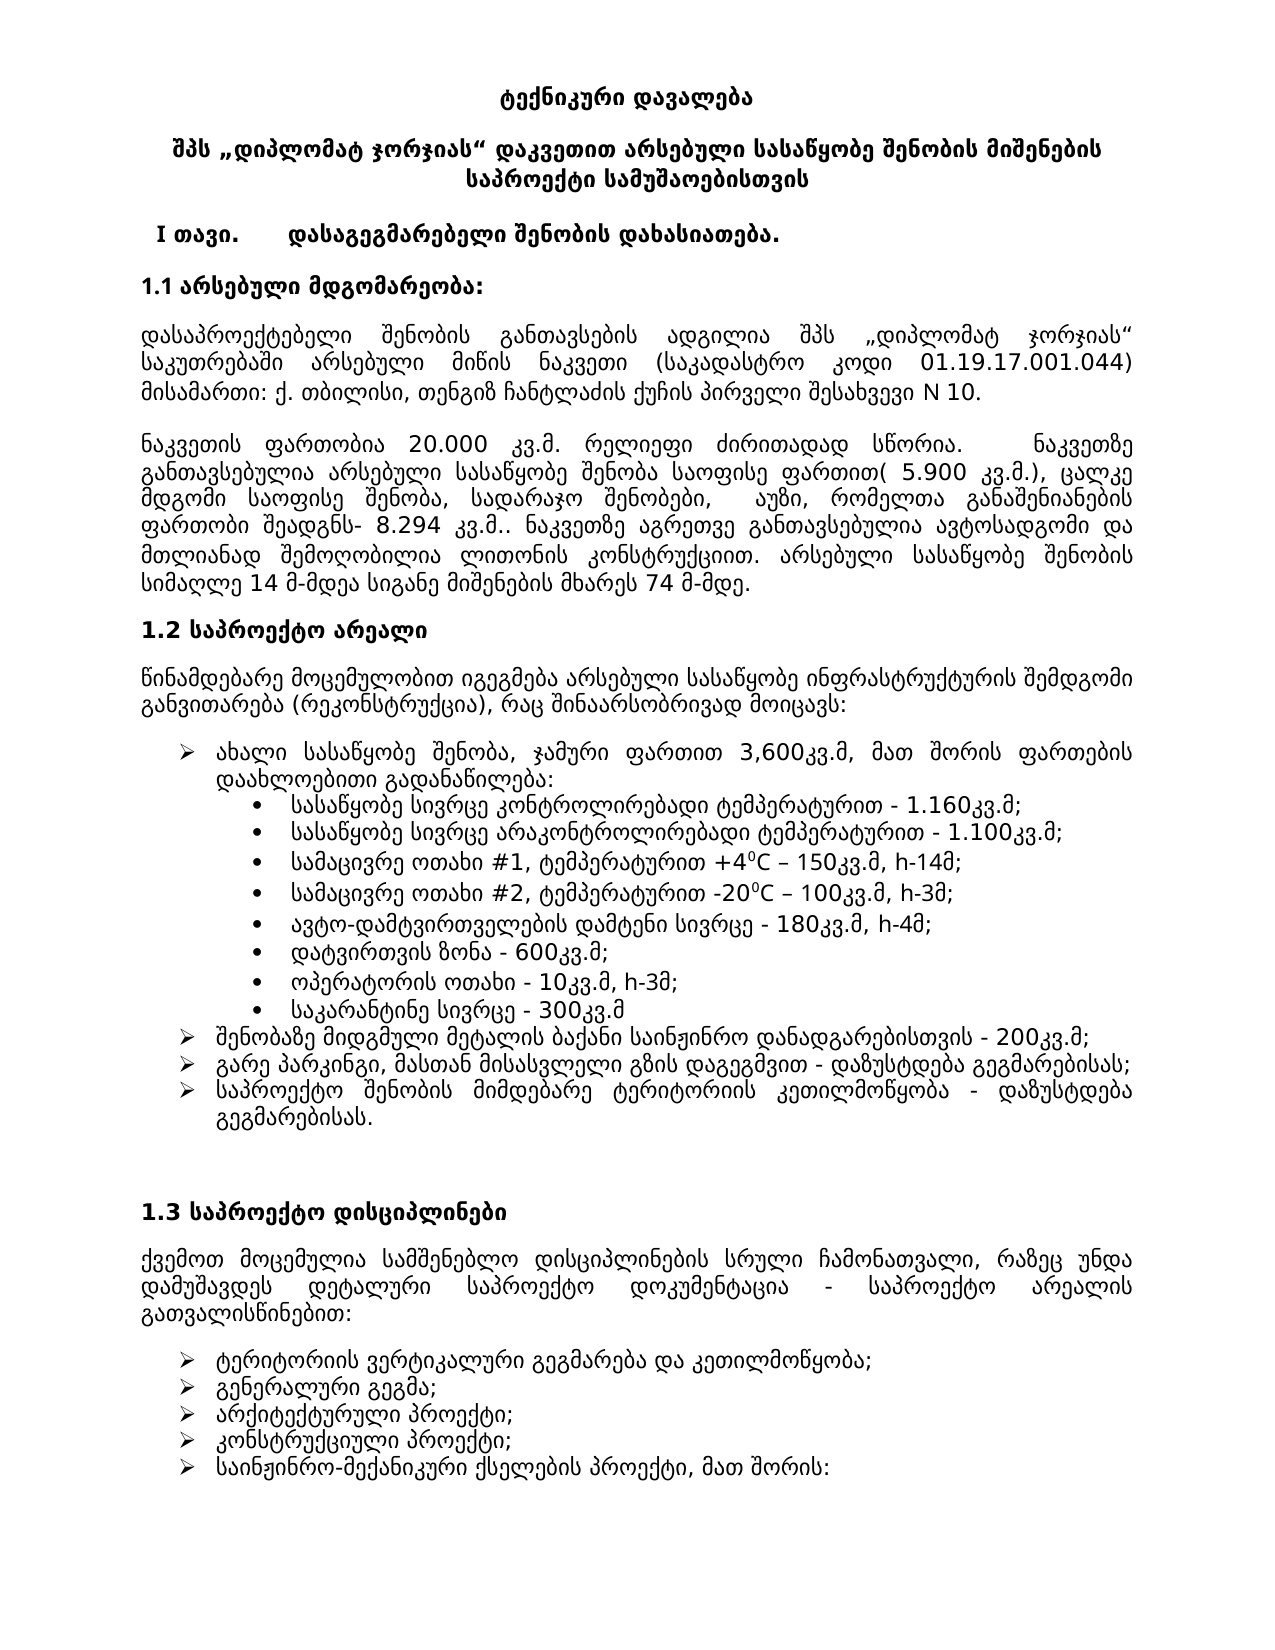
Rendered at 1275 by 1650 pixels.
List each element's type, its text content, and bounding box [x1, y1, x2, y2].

list საინჟინრო-მექანიკური ქსელების პროექტი, მათ შორის: [178, 1454, 1134, 1481]
list დატვირთვის ზონა - 600კვ.მ; [253, 939, 1134, 966]
text დასაპროექტებელი შენობის განთავსების ადგილია შპს „დიპლომატ ჯორჯიას“ საკუთრებაში არსებული მიწის ნაკვეთი (საკადასტრო კოდი 01.19.17.001.044) მისამართი: ქ. თბილისი, თენგიზ ჩანტლაძის ქუჩის პირველი შესახვევი N 10. [141, 322, 1134, 407]
list არქიტექტურული პროექტი; [178, 1401, 1134, 1427]
list საკარანტინე სივრცე - 300კვ.მ [253, 997, 1134, 1024]
list ახალი სასაწყობე შენობა, ჯამური ფართით 3,600კვ.მ, მათ შორის ფართების დაახლოებითი გადანაწილება: [178, 739, 1134, 792]
list სასაწყობე სივრცე კონტროლირებადი ტემპერატურით - 1.160კვ.მ; [253, 792, 1134, 819]
text შპს „დიპლომატ ჯორჯიას“ დაკვეთით არსებული სასაწყობე შენობის მიშენების საპროექტი სამუშაოებისთვის [141, 136, 1134, 193]
text I თავი. დასაგეგმარებელი შენობის დახასიათება. [141, 218, 1134, 249]
list ავტო-დამტვირთველების დამტენი სივრცე - 180კვ.მ, h-4მ; [253, 908, 1134, 939]
list ოპერატორის ოთახი - 10კვ.მ, h-3მ; [253, 966, 1134, 997]
list სასაწყობე სივრცე არაკონტროლირებადი ტემპერატურით - 1.100კვ.მ; [253, 819, 1134, 846]
list სამაცივრე ოთახი #2, ტემპერატურით -200C – 100კვ.მ, h-3მ; [253, 877, 1134, 908]
list საპროექტო შენობის მიმდებარე ტერიტორიის კეთილმოწყობა - დაზუსტდება გეგმარებისას. [178, 1077, 1134, 1131]
text ნაკვეთის ფართობია 20.000 კვ.მ. რელიეფი ძირითადად სწორია. ნაკვეთზე განთავსებულია არსებული სასაწყობე შენობა საოფისე ფართით( 5.900 კვ.მ.), ცალკე მდგომი საოფისე შენობა, სადარაჯო შენობები, აუზი, რომელთა განაშენიანების ფართობი შეადგნს- 8.294 კვ.მ.. ნაკვეთზე აგრეთვე განთავსებულია ავტოსადგომი და მთლიანად შემოღობილია ლითონის კონსტრუქციით. არსებული სასაწყობე შენობის სიმაღლე 14 მ-მდეა სიგანე მიშენების მხარეს 74 მ-მდე. [141, 427, 1134, 597]
text ტექნიკური დავალება [141, 84, 1134, 111]
text წინამდებარე მოცემულობით იგეგმება არსებული სასაწყობე ინფრასტრუქტურის შემდგომი განვითარება (რეკონსტრუქცია), რაც შინაარსობრივად მოიცავს: [141, 665, 1134, 718]
text 1.3 საპროექტო დისციპლინები [141, 1199, 1134, 1226]
list გარე პარკინგი, მასთან მისასვლელი გზის დაგეგმვით - დაზუსტდება გეგმარებისას; [178, 1051, 1134, 1077]
list კონსტრუქციული პროექტი; [178, 1427, 1134, 1454]
list სამაცივრე ოთახი #1, ტემპერატურით +40C – 150კვ.მ, h-14მ; [253, 846, 1134, 877]
list შენობაზე მიდგმული მეტალის ბაქანი საინჟინრო დანადგარებისთვის - 200კვ.მ; [178, 1024, 1134, 1051]
list ტერიტორიის ვერტიკალური გეგმარება და კეთილმოწყობა; [178, 1347, 1134, 1374]
text 1.1 არსებული მდგომარეობა: [141, 270, 1134, 301]
text 1.2 საპროექტო არეალი [141, 617, 1134, 644]
list გენერალური გეგმა; [178, 1374, 1134, 1401]
text ქვემოთ მოცემულია სამშენებლო დისციპლინების სრული ჩამონათვალი, რაზეც უნდა დამუშავდეს დეტალური საპროექტო დოკუმენტაცია - საპროექტო არეალის გათვალისწინებით: [141, 1247, 1134, 1327]
